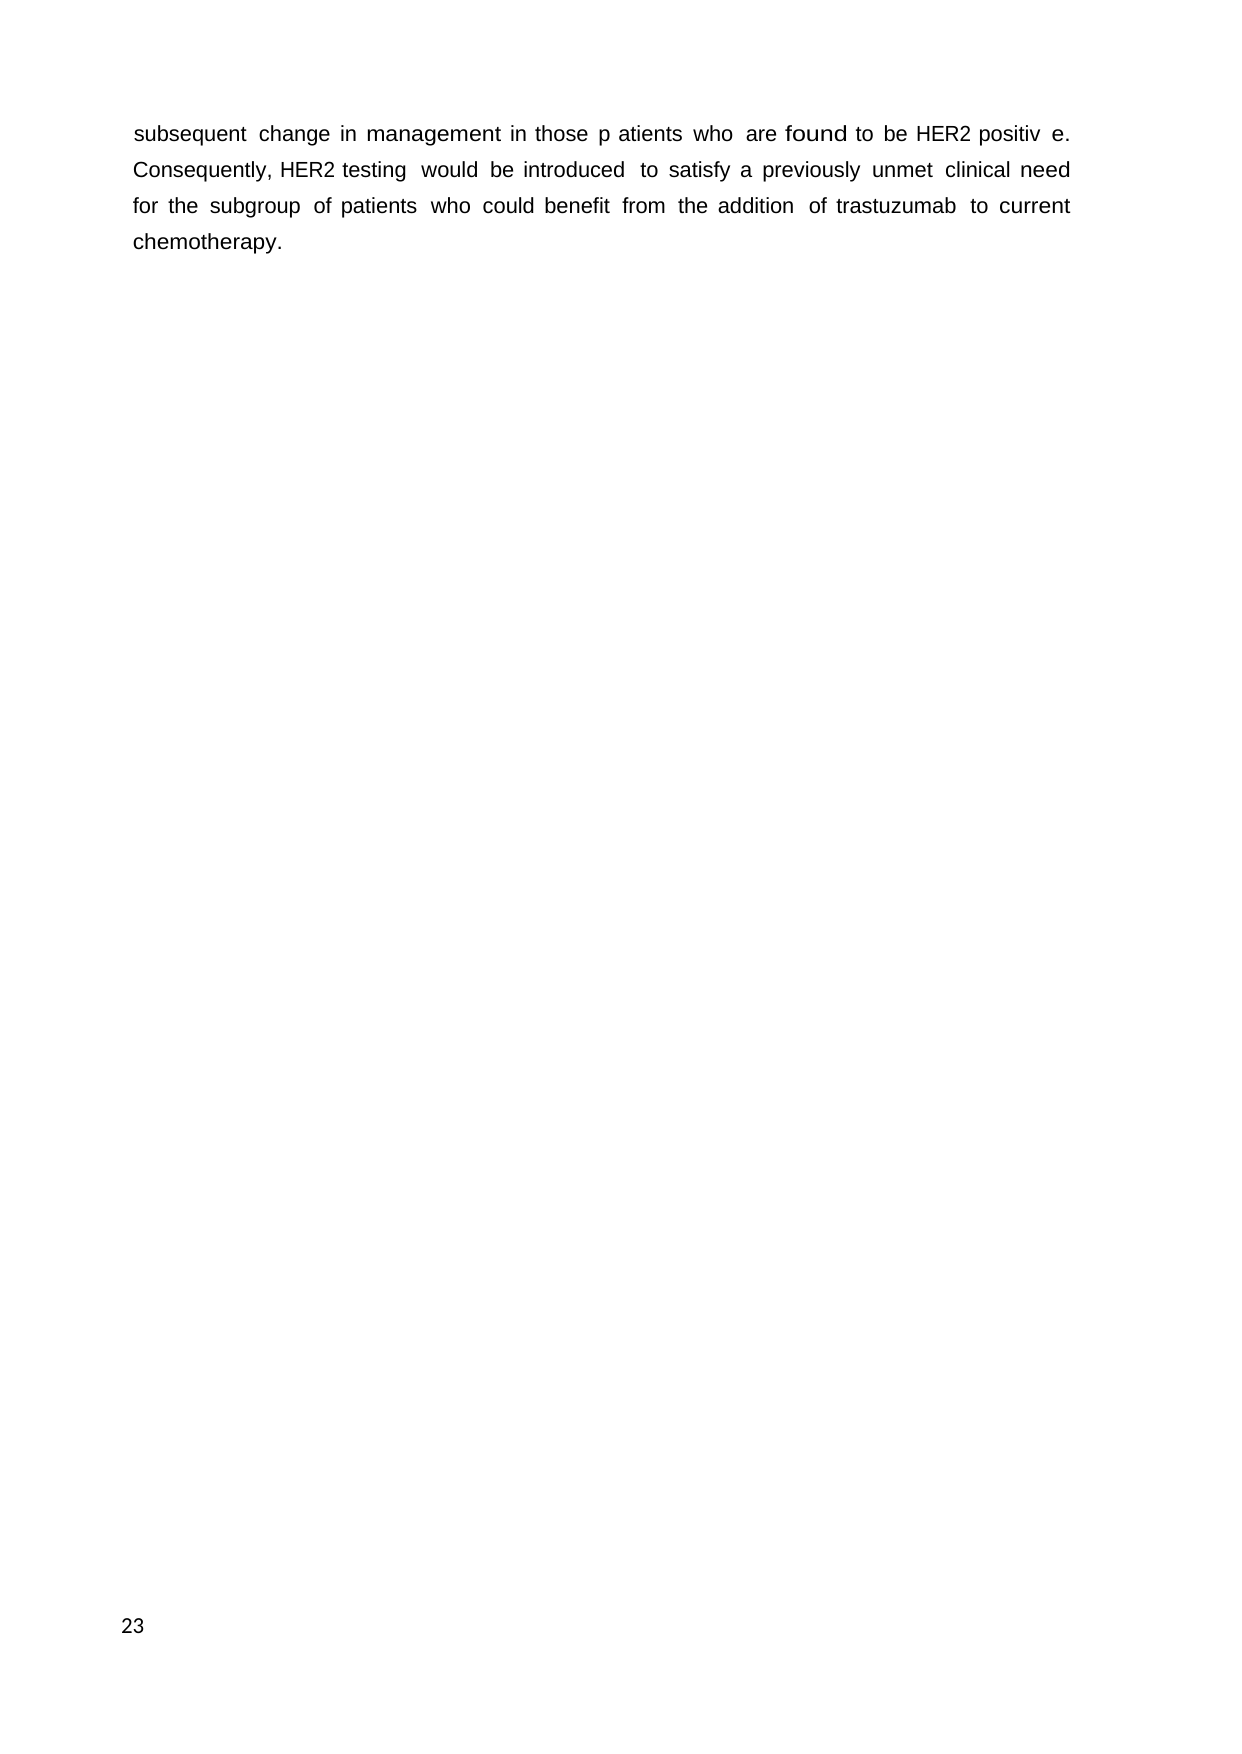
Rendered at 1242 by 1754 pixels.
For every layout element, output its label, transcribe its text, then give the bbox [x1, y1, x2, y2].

text subsequent change in management in those p atients who are found to be HER2 positiv e. Consequently, HER2 testing would be introduced to satisfy a previously unmet clinical need for the subgroup of patients who could benefit from the addition of trastuzumab to current chemotherapy. [133, 120, 1071, 254]
